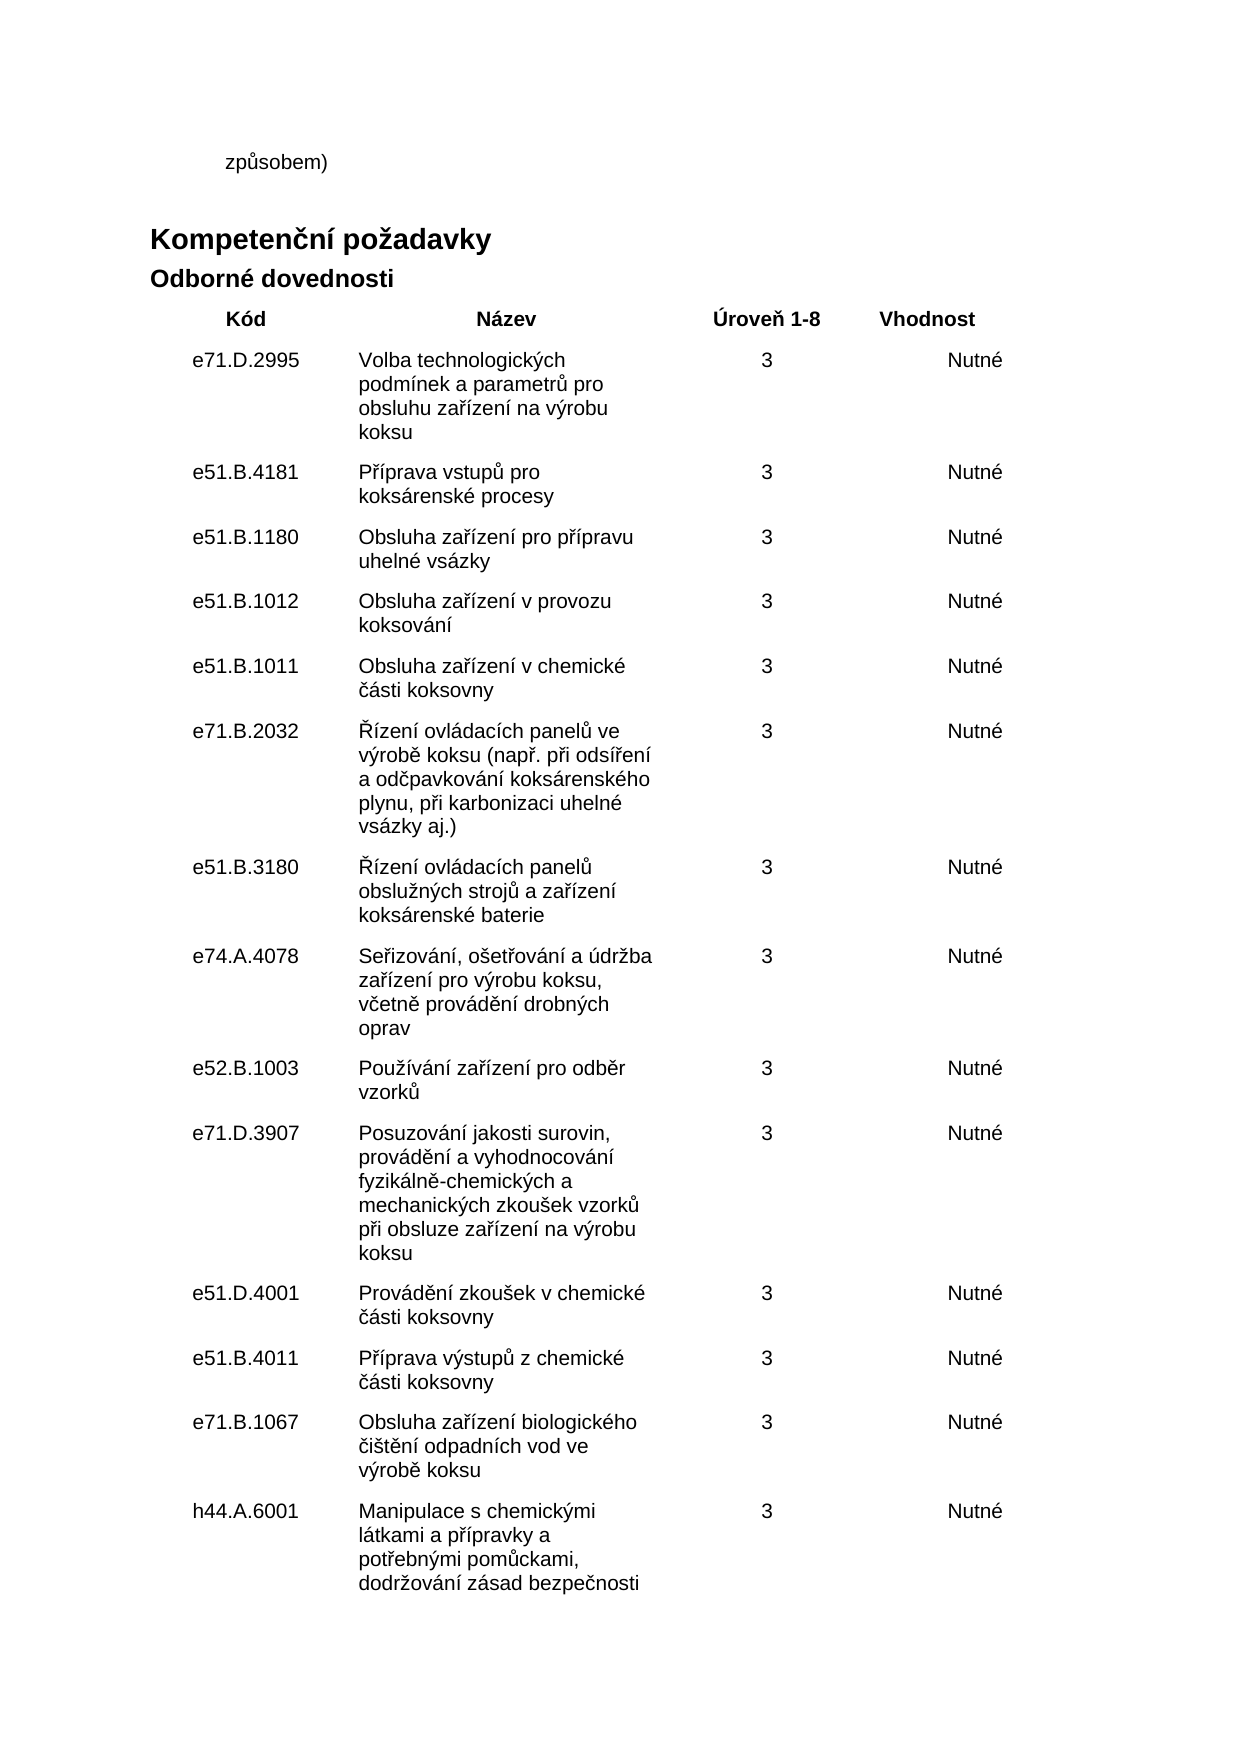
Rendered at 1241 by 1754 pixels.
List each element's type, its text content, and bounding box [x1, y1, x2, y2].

table_cell Obsluha zařízení v chemické části koksovny [350, 646, 662, 710]
table_header Název [350, 299, 662, 339]
table_cell Nutné [871, 1048, 1079, 1112]
table_cell e71.D.3907 [142, 1112, 350, 1273]
table_cell e52.B.1003 [142, 1048, 350, 1112]
table_cell e71.B.1067 [142, 1402, 350, 1490]
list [187, 150, 1090, 174]
table_cell Obsluha zařízení pro přípravu uhelné vsázky [350, 516, 662, 581]
table_header Kód [142, 299, 350, 339]
table_cell Příprava vstupů pro koksárenské procesy [350, 452, 662, 516]
table_header Vhodnost [871, 299, 1079, 339]
table_cell Nutné [871, 1337, 1079, 1402]
table_cell e51.B.4011 [142, 1337, 350, 1402]
table_header Úroveň 1-8 [663, 299, 871, 339]
table_cell e74.A.4078 [142, 935, 350, 1048]
subtitle Odborné dovednosti [150, 264, 1090, 292]
table_cell 3 [663, 516, 871, 581]
table_cell Nutné [871, 339, 1079, 452]
table_cell 3 [663, 1337, 871, 1402]
table_cell Seřizování, ošetřování a údržba zařízení pro výrobu koksu, včetně provádění drobných oprav [350, 935, 662, 1048]
table_cell Nutné [871, 935, 1079, 1048]
table_cell e71.B.2032 [142, 710, 350, 847]
table_cell 3 [663, 1048, 871, 1112]
table_cell 3 [663, 935, 871, 1048]
table_cell Volba technologických podmínek a parametrů pro obsluhu zařízení na výrobu koksu [350, 339, 662, 452]
table_cell Nutné [871, 1490, 1079, 1603]
table_cell Nutné [871, 516, 1079, 581]
table_cell Nutné [871, 710, 1079, 847]
subtitle Kompetenční požadavky [150, 222, 1090, 255]
table_cell Používání zařízení pro odběr vzorků [350, 1048, 662, 1112]
table_cell Obsluha zařízení biologického čištění odpadních vod ve výrobě koksu [350, 1402, 662, 1490]
table_cell e51.B.1011 [142, 646, 350, 710]
table_cell Nutné [871, 1112, 1079, 1273]
table_cell 3 [663, 1402, 871, 1490]
table_cell e71.D.2995 [142, 339, 350, 452]
table_cell Nutné [871, 581, 1079, 646]
table_cell Řízení ovládacích panelů ve výrobě koksu (např. při odsíření a odčpavkování koksárenského plynu, při karbonizaci uhelné vsázky aj.) [350, 710, 662, 847]
table_cell e51.B.4181 [142, 452, 350, 516]
table_cell 3 [663, 710, 871, 847]
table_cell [350, 1490, 662, 1603]
table_cell e51.B.1012 [142, 581, 350, 646]
table_cell e51.B.1180 [142, 516, 350, 581]
table_cell Nutné [871, 1273, 1079, 1337]
table_cell 3 [663, 581, 871, 646]
table_cell Nutné [871, 847, 1079, 935]
table_cell 3 [663, 1490, 871, 1603]
table_cell e51.D.4001 [142, 1273, 350, 1337]
table_cell Nutné [871, 1402, 1079, 1490]
table_cell 3 [663, 339, 871, 452]
table_cell h44.A.6001 [142, 1490, 350, 1603]
table_cell e51.B.3180 [142, 847, 350, 935]
table_cell Příprava výstupů z chemické části koksovny [350, 1337, 662, 1402]
table_cell Provádění zkoušek v chemické části koksovny [350, 1273, 662, 1337]
table_cell 3 [663, 847, 871, 935]
table_cell 3 [663, 1273, 871, 1337]
table_cell Řízení ovládacích panelů obslužných strojů a zařízení koksárenské baterie [350, 847, 662, 935]
table_cell Nutné [871, 646, 1079, 710]
table_cell 3 [663, 452, 871, 516]
table_cell 3 [663, 1112, 871, 1273]
table_cell Obsluha zařízení v provozu koksování [350, 581, 662, 646]
table_cell 3 [663, 646, 871, 710]
table_cell Posuzování jakosti surovin, provádění a vyhodnocování fyzikálně-chemických a mechanických zkoušek vzorků při obsluze zařízení na výrobu koksu [350, 1112, 662, 1273]
table_cell Nutné [871, 452, 1079, 516]
